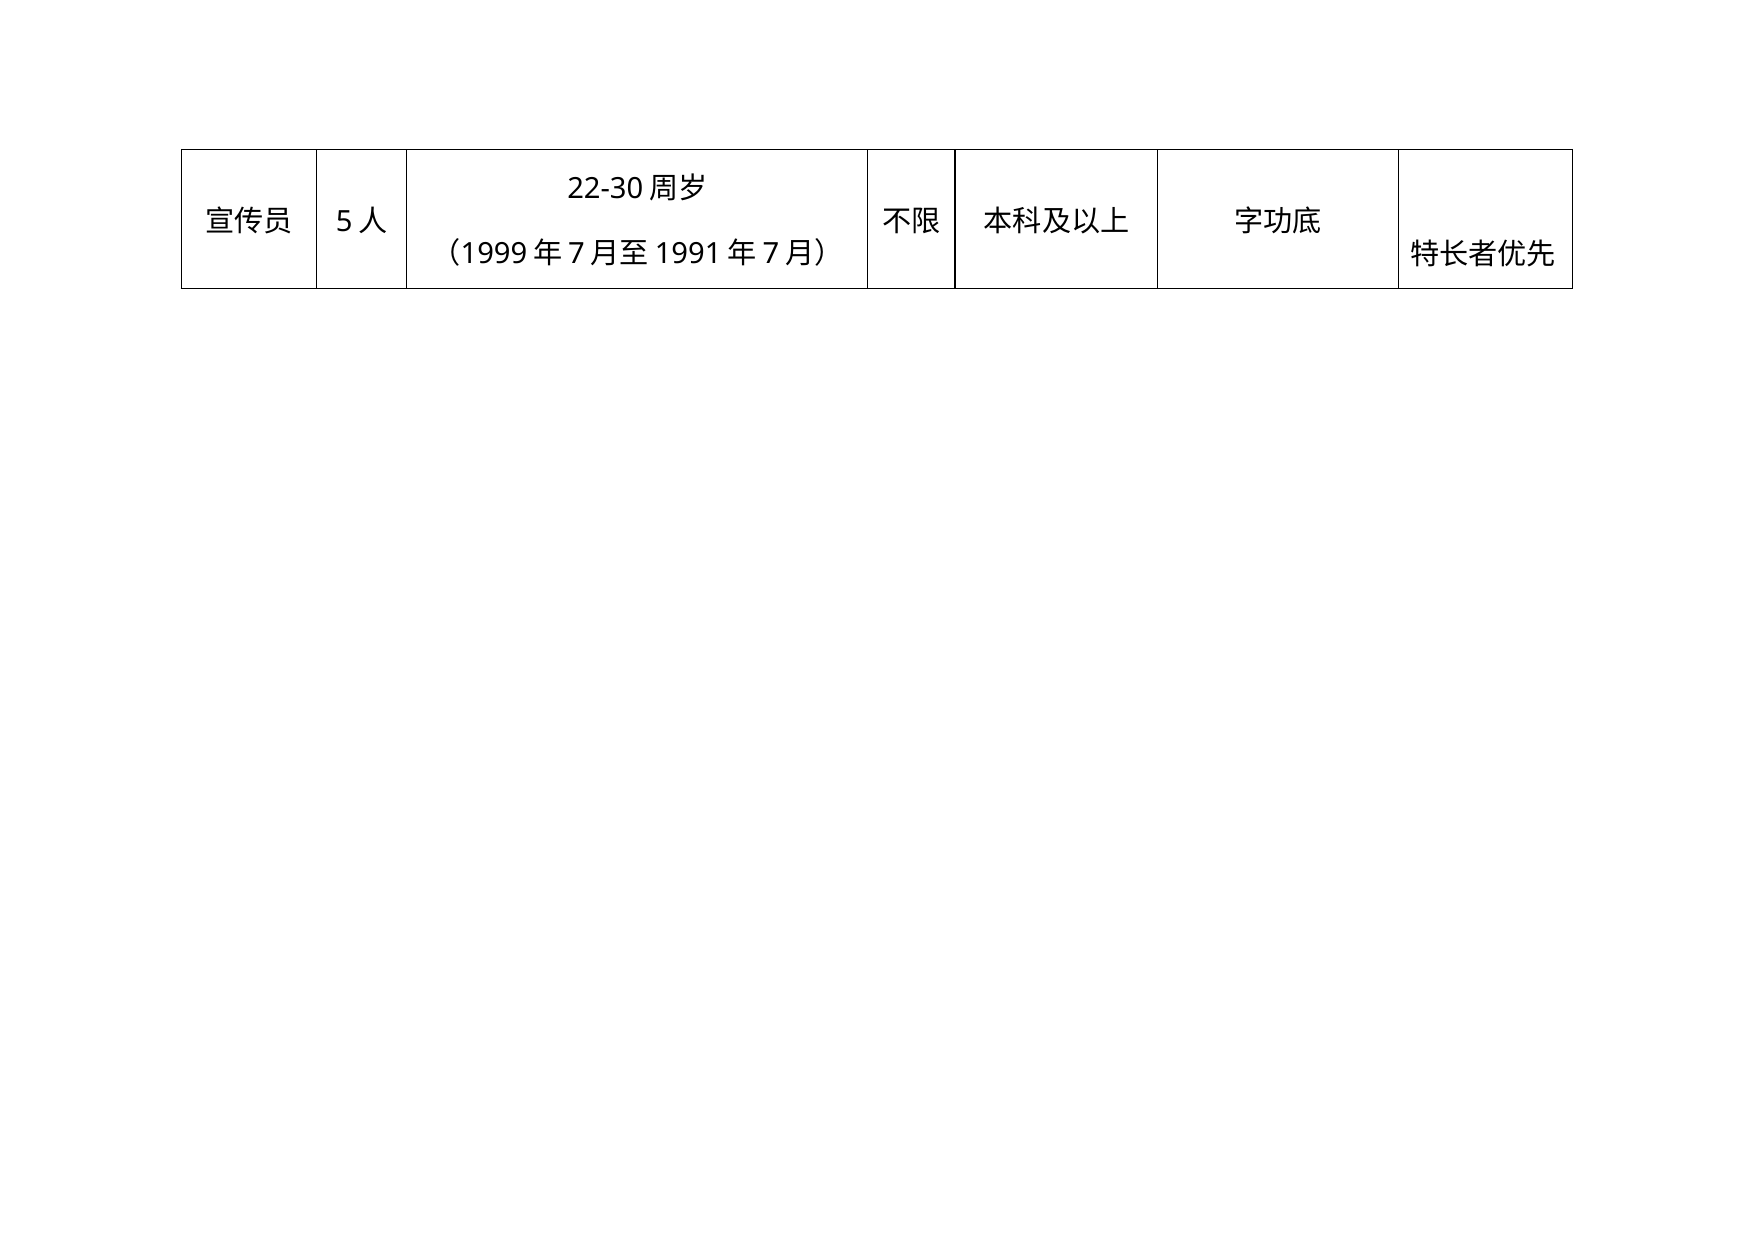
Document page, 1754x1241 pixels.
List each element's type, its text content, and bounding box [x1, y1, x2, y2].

table_cell 熟练掌握办公软件；具有相应文字功底 [1158, 150, 1398, 288]
table_cell 不限 [868, 150, 954, 288]
table_cell 5人 [317, 150, 406, 288]
table_cell 22-30周岁 （1999年7月至1991年7月） [407, 150, 867, 288]
table_cell 本科及以上 [956, 150, 1157, 288]
table_cell 宣传员 [182, 150, 316, 288]
